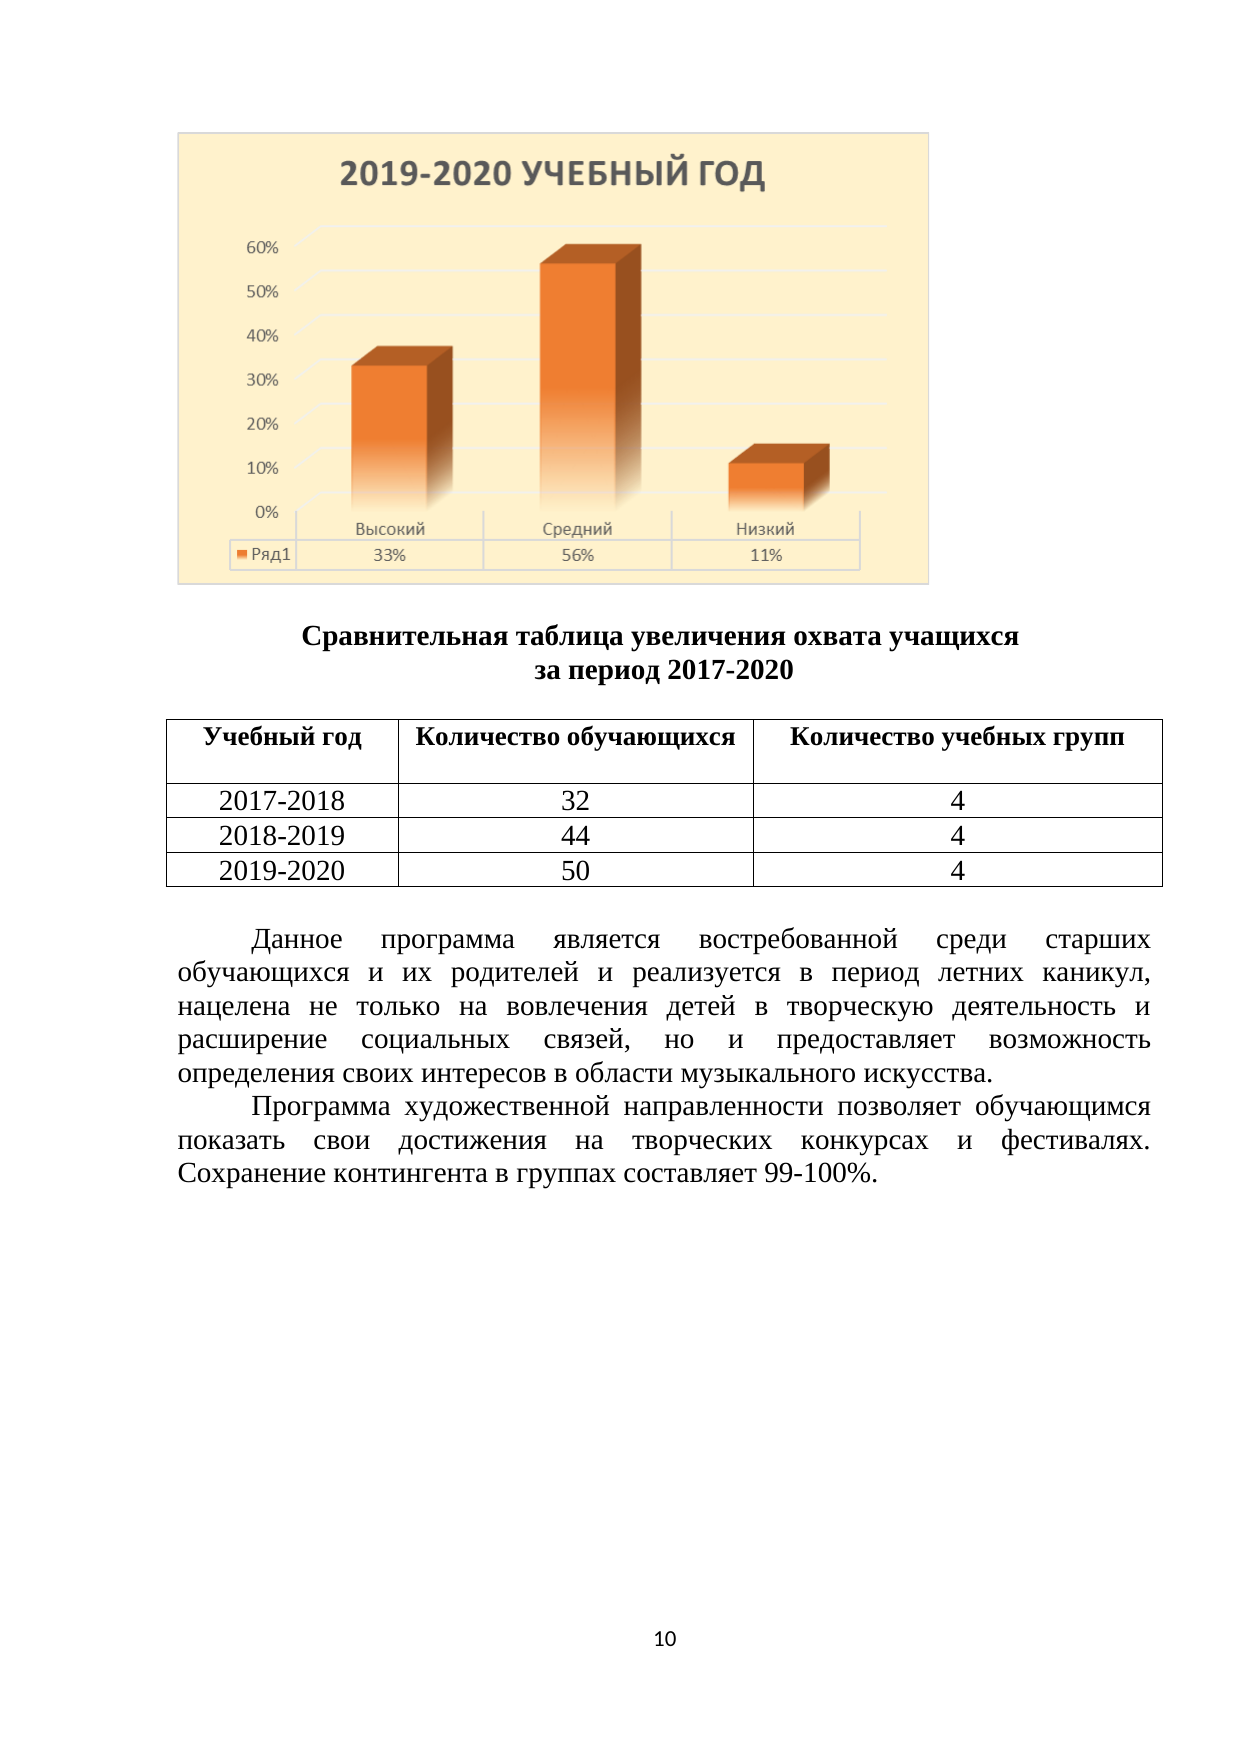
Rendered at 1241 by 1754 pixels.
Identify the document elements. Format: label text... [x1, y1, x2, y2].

table_cell 4 [754, 818, 1162, 852]
table_header Количество учебных групп [754, 720, 1162, 782]
table_cell 44 [399, 818, 753, 852]
table_cell 50 [399, 853, 753, 886]
table_cell 32 [399, 784, 753, 817]
table_cell 2018-2019 [167, 818, 398, 852]
text Программа художественной направленности позволяет обучающимся показать свои достижения на творческих конкурсах и фестивалях. Сохранение контингента в группах составляет 99-100%. [177, 1088, 1152, 1189]
table_cell 4 [754, 784, 1162, 817]
table_cell 2019-2020 [167, 853, 398, 886]
text Сравнительная таблица увеличения охвата учащихся за период 2017-2020 [177, 618, 1151, 686]
text Данное программа является востребованной среди старших обучающихся и их родителей и реализуется в период летних каникул, нацелена не только на вовлечения детей в творческую деятельность и расширение социальных связей, но и предоставляет возможность определения своих интересов в области музыкального искусства. [177, 921, 1152, 1088]
table_cell 4 [754, 853, 1162, 886]
picture [177, 132, 930, 585]
table_header Учебный год [167, 720, 398, 782]
table_cell 2017-2018 [167, 784, 398, 817]
table_header Количество обучающихся [399, 720, 753, 782]
